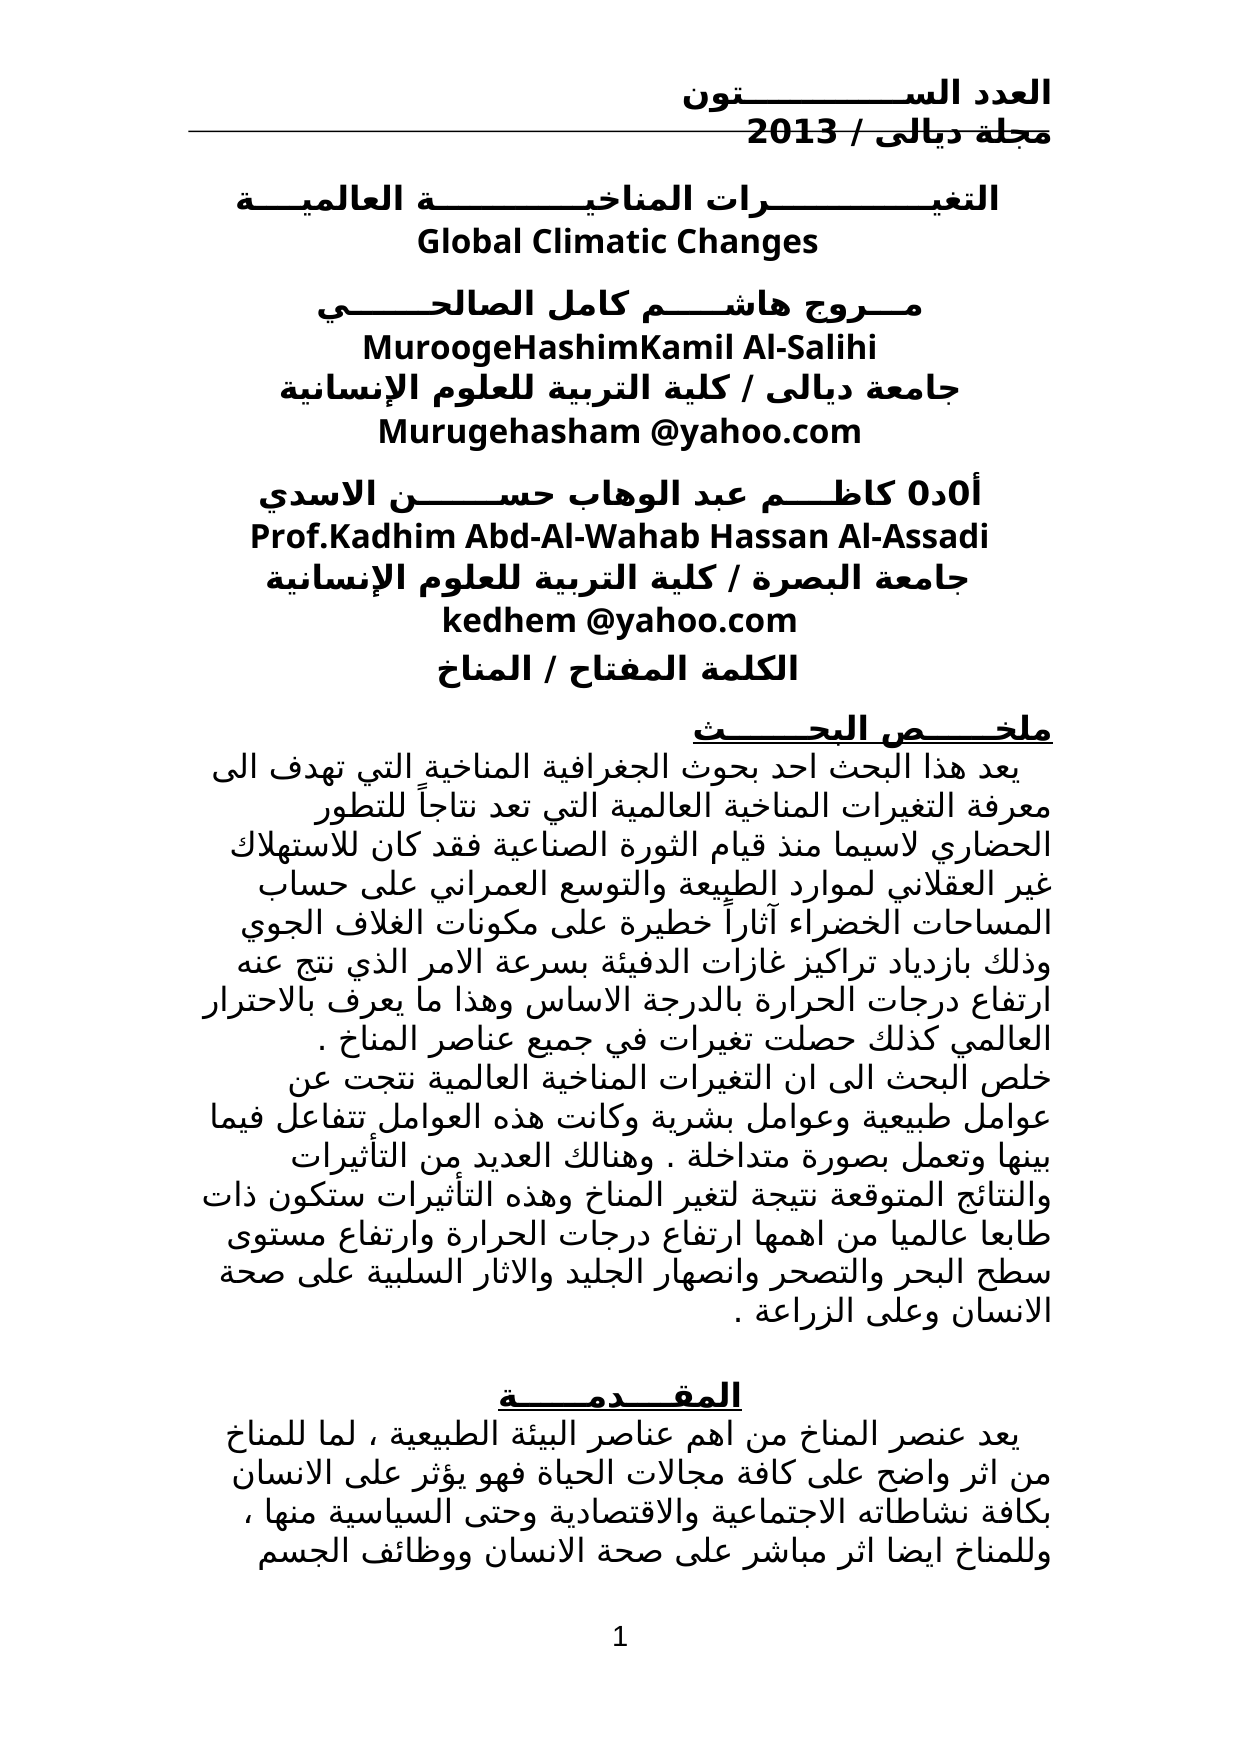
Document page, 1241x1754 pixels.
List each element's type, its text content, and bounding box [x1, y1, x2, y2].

text المقــــدمــــــة [187, 1376, 1053, 1415]
text جامعة ديالى / كلية التربية للعلوم الإنسانية [187, 369, 1053, 408]
text التغيــــــــــــــرات المناخيـــــــــــــة العالميــــة [173, 179, 1063, 218]
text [187, 1415, 1053, 1570]
text أ0د0 كاظــــم عبد الوهاب حســـــــن الاسدي [187, 474, 1053, 513]
text MuroogeHashimKamil Al-Salihi [187, 323, 1053, 369]
text يعد هذا البحث احد بحوث الجغرافية المناخية التي تهدف الى معرفة التغيرات المناخية العالمية التي تعد نتاجاً للتطور الحضاري لاسيما منذ قيام الثورة الصناعية فقد كان للاستهلاك غير العقلاني لموارد الطبيعة والتوسع العمراني على حساب المساحات الخضراء آثاراً خطيرة على مكونات الغلاف الجوي وذلك بازدياد تراكيز غازات الدفيئة بسرعة الامر الذي نتج عنه ارتفاع درجات الحرارة بالدرجة الاساس وهذا ما يعرف بالاحترار العالمي كذلك حصلت تغيرات في جميع عناصر المناخ . [187, 748, 1053, 1059]
text Global Climatic Changes [173, 218, 1063, 264]
text جامعة البصرة / كلية التربية للعلوم الإنسانية [173, 558, 1063, 597]
text Murugehasham @yahoo.com [187, 408, 1053, 453]
text kedhem @yahoo.com [187, 597, 1053, 642]
text مـــروج هاشـــــم كامل الصالحـــــــي [187, 284, 1053, 323]
text Prof.Kadhim Abd-Al-Wahab Hassan Al-Assadi [187, 513, 1053, 558]
text خلص البحث الى ان التغيرات المناخية العالمية نتجت عن عوامل طبيعية وعوامل بشرية وكانت هذه العوامل تتفاعل فيما بينها وتعمل بصورة متداخلة . وهنالك العديد من التأثيرات والنتائج المتوقعة نتيجة لتغير المناخ وهذه التأثيرات ستكون ذات طابعا عالميا من اهمها ارتفاع درجات الحرارة وارتفاع مستوى سطح البحر والتصحر وانصهار الجليد والاثار السلبية على صحة الانسان وعلى الزراعة . [187, 1059, 1053, 1331]
text الكلمة المفتاح / المناخ [173, 649, 1063, 688]
text ملخــــــص البحـــــــث [187, 709, 1053, 748]
